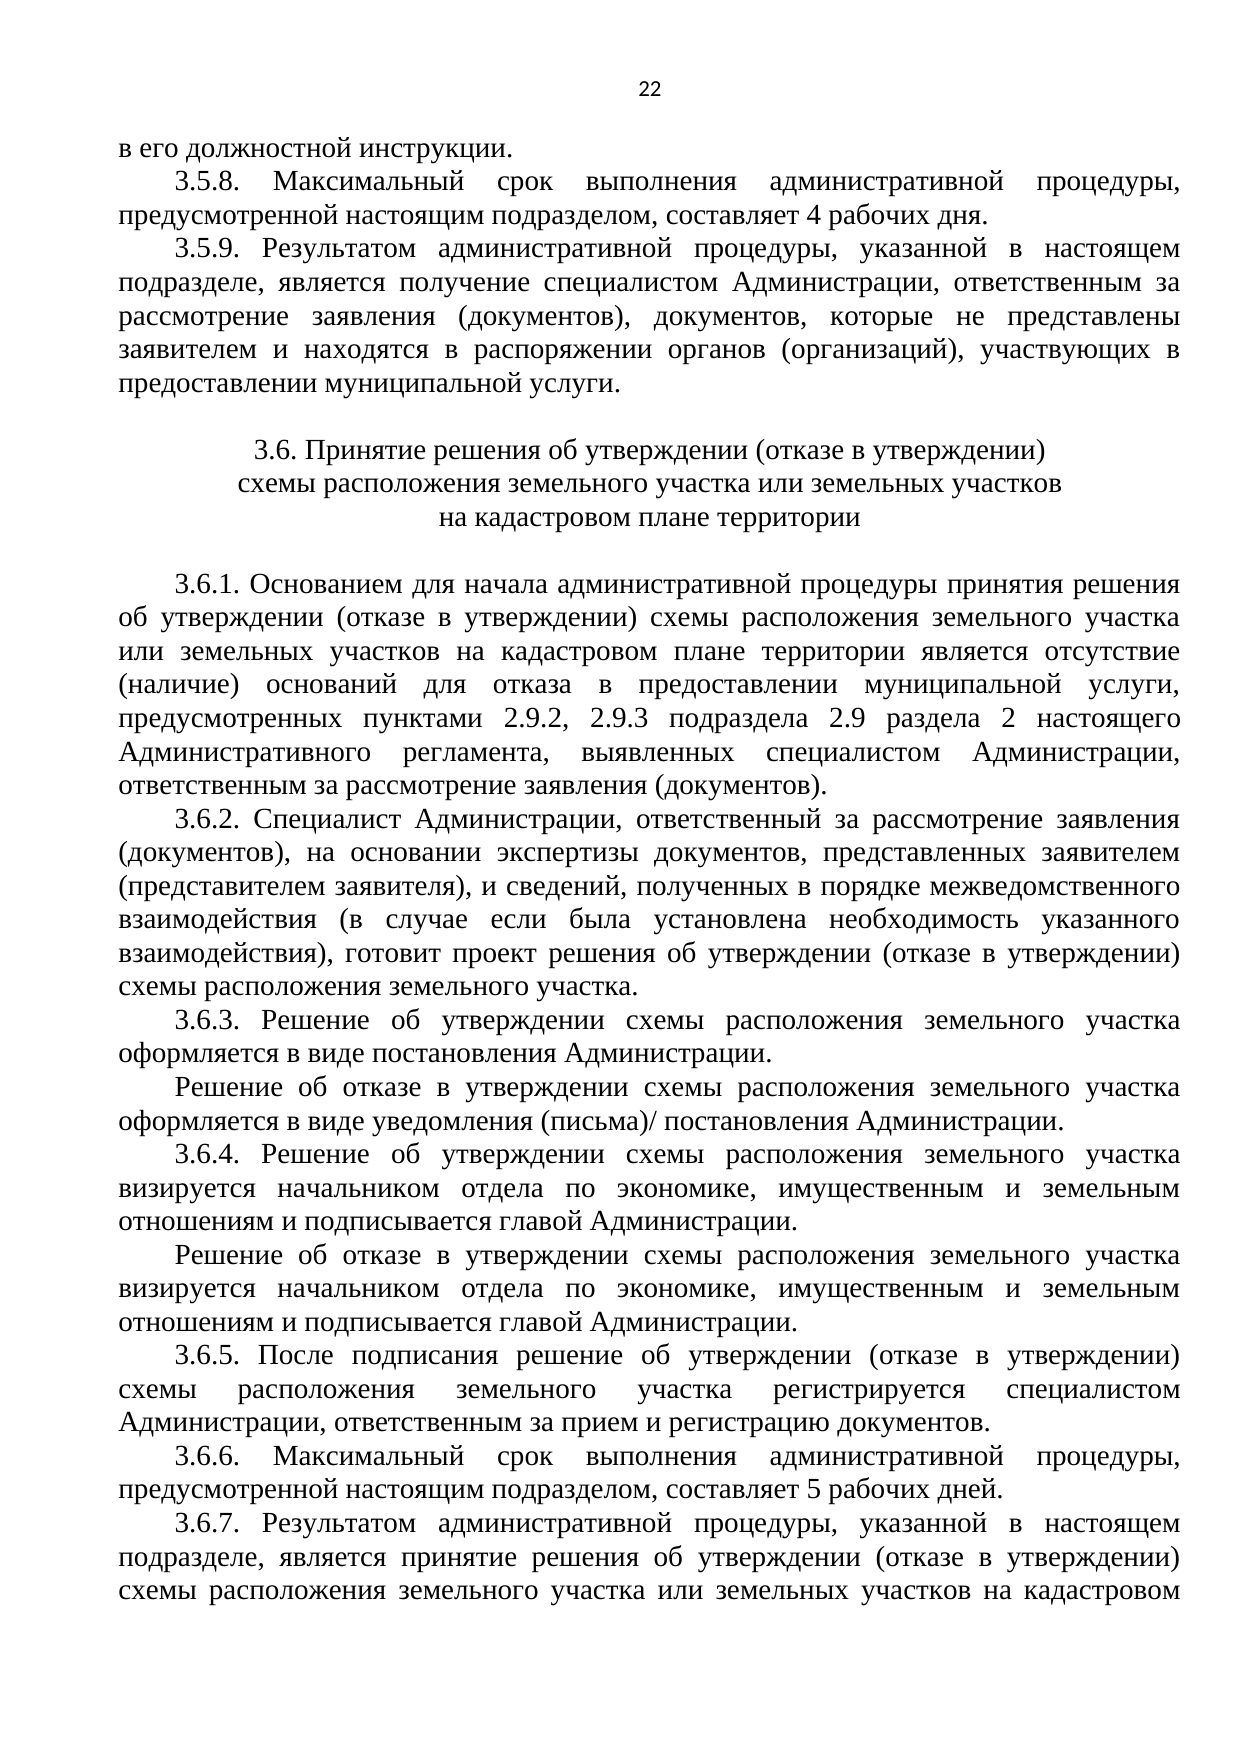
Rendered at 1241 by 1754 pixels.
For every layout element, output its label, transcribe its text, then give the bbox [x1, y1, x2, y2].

text 3.6.5. После подписания решение об утверждении (отказе в утверждении) схемы расположения земельного участка регистрируется специалистом Администрации, ответственным за прием и регистрацию документов. [118, 1337, 1181, 1438]
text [118, 130, 1181, 163]
text Решение об отказе в утверждении схемы расположения земельного участка визируется начальником отдела по экономике, имущественным и земельным отношениям и подписывается главой Администрации. [118, 1237, 1181, 1337]
text схемы расположения земельного участка или земельных участков [118, 465, 1181, 499]
text 3.6.6. Максимальный срок выполнения административной процедуры, предусмотренной настоящим подразделом, составляет 5 рабочих дней. [118, 1438, 1181, 1505]
text 3.6.3. Решение об утверждении схемы расположения земельного участка оформляется в виде постановления Администрации. [118, 1002, 1181, 1069]
text 3.5.9. Результатом административной процедуры, указанной в настоящем подразделе, является получение специалистом Администрации, ответственным за рассмотрение заявления (документов), документов, которые не представлены заявителем и находятся в распоряжении органов (организаций), участвующих в предоставлении муниципальной услуги. [118, 231, 1181, 398]
text 3.6.1. Основанием для начала административной процедуры принятия решения об утверждении (отказе в утверждении) схемы расположения земельного участка или земельных участков на кадастровом плане территории является отсутствие (наличие) оснований для отказа в предоставлении муниципальной услуги, предусмотренных пунктами 2.9.2, 2.9.3 подраздела 2.9 раздела 2 настоящего Административного регламента, выявленных специалистом Администрации, ответственным за рассмотрение заявления (документов). [118, 566, 1181, 801]
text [118, 1505, 1181, 1606]
text 3.6.2. Специалист Администрации, ответственный за рассмотрение заявления (документов), на основании экспертизы документов, представленных заявителем (представителем заявителя), и сведений, полученных в порядке межведомственного взаимодействия (в случае если была установлена необходимость указанного взаимодействия), готовит проект решения об утверждении (отказе в утверждении) схемы расположения земельного участка. [118, 801, 1181, 1002]
text на кадастровом плане территории [118, 499, 1181, 532]
text 3.5.8. Максимальный срок выполнения административной процедуры, предусмотренной настоящим подразделом, составляет 4 рабочих дня. [118, 163, 1181, 231]
text Решение об отказе в утверждении схемы расположения земельного участка оформляется в виде уведомления (письма)/ постановления Администрации. [118, 1069, 1181, 1136]
text 3.6.4. Решение об утверждении схемы расположения земельного участка визируется начальником отдела по экономике, имущественным и земельным отношениям и подписывается главой Администрации. [118, 1136, 1181, 1237]
text 3.6. Принятие решения об утверждении (отказе в утверждении) [118, 432, 1181, 465]
